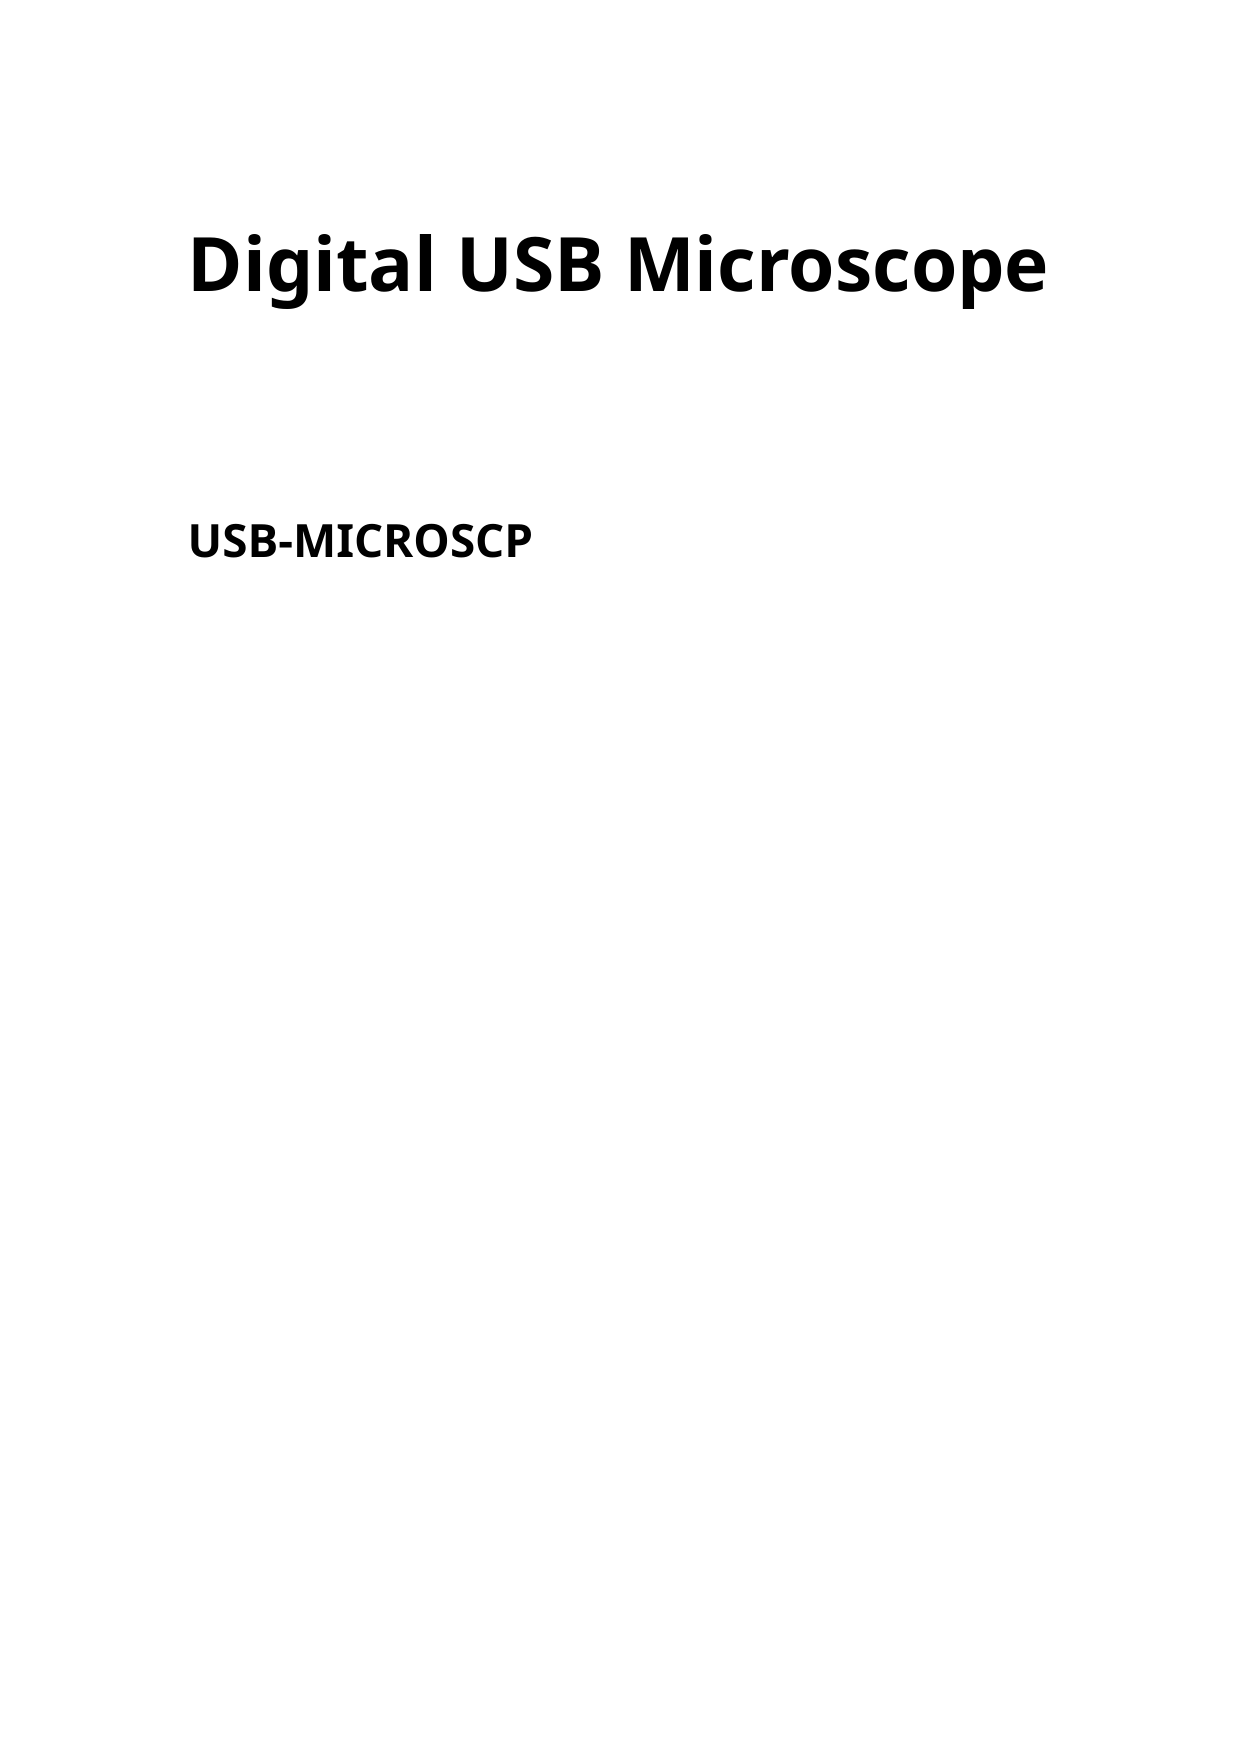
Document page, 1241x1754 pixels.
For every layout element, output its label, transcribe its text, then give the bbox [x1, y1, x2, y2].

subtitle Digital USB Microscope [187, 197, 1053, 327]
subtitle USB-MICROSCP [187, 507, 1053, 572]
